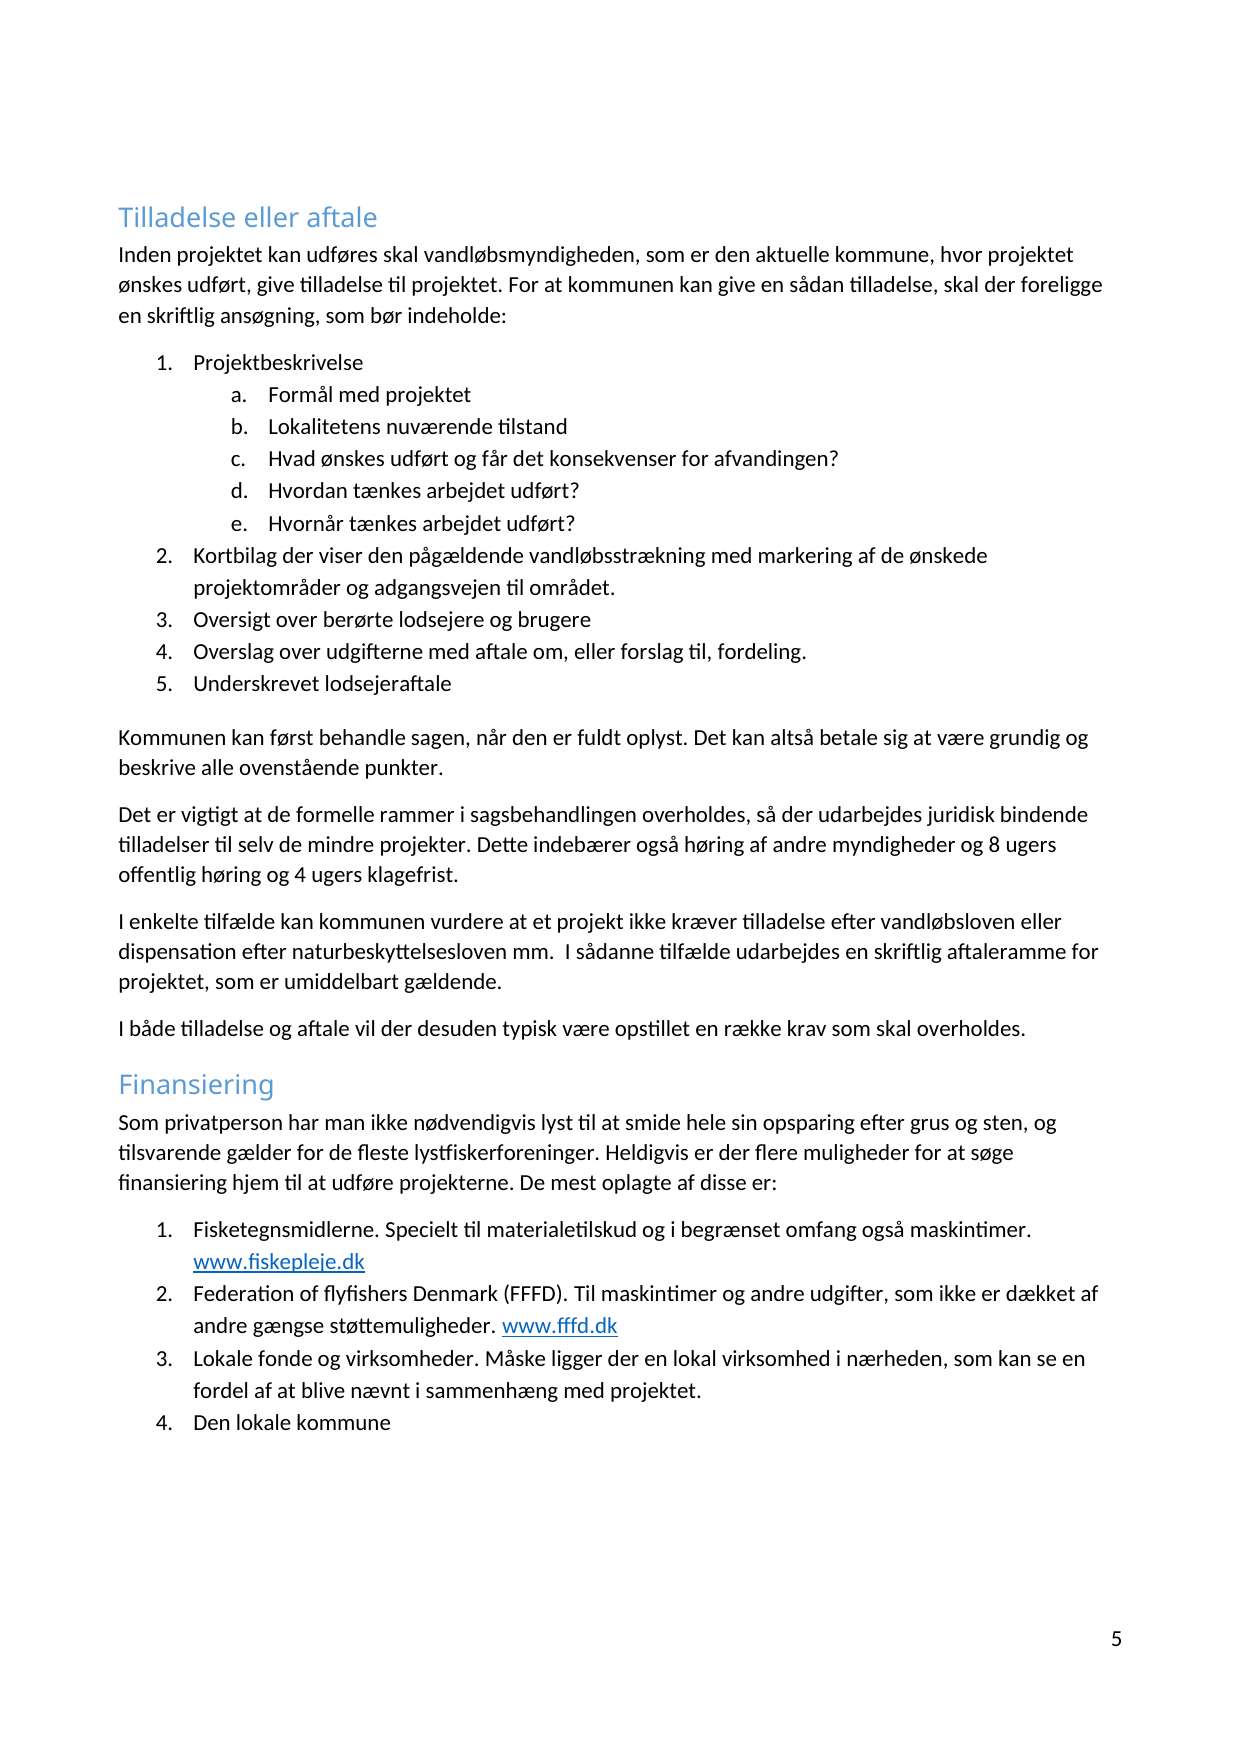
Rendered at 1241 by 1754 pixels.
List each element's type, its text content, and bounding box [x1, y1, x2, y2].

list Fisketegnsmidlerne. Specielt til materialetilskud og i begrænset omfang også maskintimer. www.fiskepleje.dk [156, 1215, 1122, 1275]
text Som privatperson har man ikke nødvendigvis lyst til at smide hele sin opsparing efter grus og sten, og tilsvarende gælder for de fleste lystfiskerforeninger. Heldigvis er der flere muligheder for at søge finansiering hjem til at udføre projekterne. De mest oplagte af disse er: [118, 1108, 1122, 1196]
list Hvornår tænkes arbejdet udført? [231, 509, 1122, 537]
subtitle Tilladelse eller aftale [118, 198, 1122, 235]
list Oversigt over berørte lodsejere og brugere [156, 605, 1122, 633]
list Hvad ønskes udført og får det konsekvenser for afvandingen? [231, 444, 1122, 472]
subtitle Finansiering [118, 1065, 1122, 1102]
list Lokale fonde og virksomheder. Måske ligger der en lokal virksomhed i nærheden, som kan se en fordel af at blive nævnt i sammenhæng med projektet. [156, 1344, 1122, 1404]
text I enkelte tilfælde kan kommunen vurdere at et projekt ikke kræver tilladelse efter vandløbsloven eller dispensation efter naturbeskyttelsesloven mm. I sådanne tilfælde udarbejdes en skriftlig aftaleramme for projektet, som er umiddelbart gældende. [118, 907, 1122, 995]
text I både tilladelse og aftale vil der desuden typisk være opstillet en række krav som skal overholdes. [118, 1014, 1122, 1042]
list Federation of flyfishers Denmark (FFFD). Til maskintimer og andre udgifter, som ikke er dækket af andre gængse støttemuligheder. www.fffd.dk [156, 1279, 1122, 1339]
text Inden projektet kan udføres skal vandløbsmyndigheden, som er den aktuelle kommune, hvor projektet ønskes udført, give tilladelse til projektet. For at kommunen kan give en sådan tilladelse, skal der foreligge en skriftlig ansøgning, som bør indeholde: [118, 240, 1122, 329]
list Hvordan tænkes arbejdet udført? [231, 476, 1122, 504]
list Lokalitetens nuværende tilstand [231, 412, 1122, 440]
text Det er vigtigt at de formelle rammer i sagsbehandlingen overholdes, så der udarbejdes juridisk bindende tilladelser til selv de mindre projekter. Dette indebærer også høring af andre myndigheder og 8 ugers offentlig høring og 4 ugers klagefrist. [118, 800, 1122, 888]
list Formål med projektet [231, 380, 1122, 408]
list Overslag over udgifterne med aftale om, eller forslag til, fordeling. [156, 637, 1122, 665]
list Projektbeskrivelse [156, 348, 1122, 376]
list Kortbilag der viser den pågældende vandløbsstrækning med markering af de ønskede projektområder og adgangsvejen til området. [156, 541, 1122, 601]
list Den lokale kommune [156, 1408, 1122, 1436]
text Kommunen kan først behandle sagen, når den er fuldt oplyst. Det kan altså betale sig at være grundig og beskrive alle ovenstående punkter. [118, 723, 1122, 781]
list Underskrevet lodsejeraftale [156, 669, 1122, 698]
